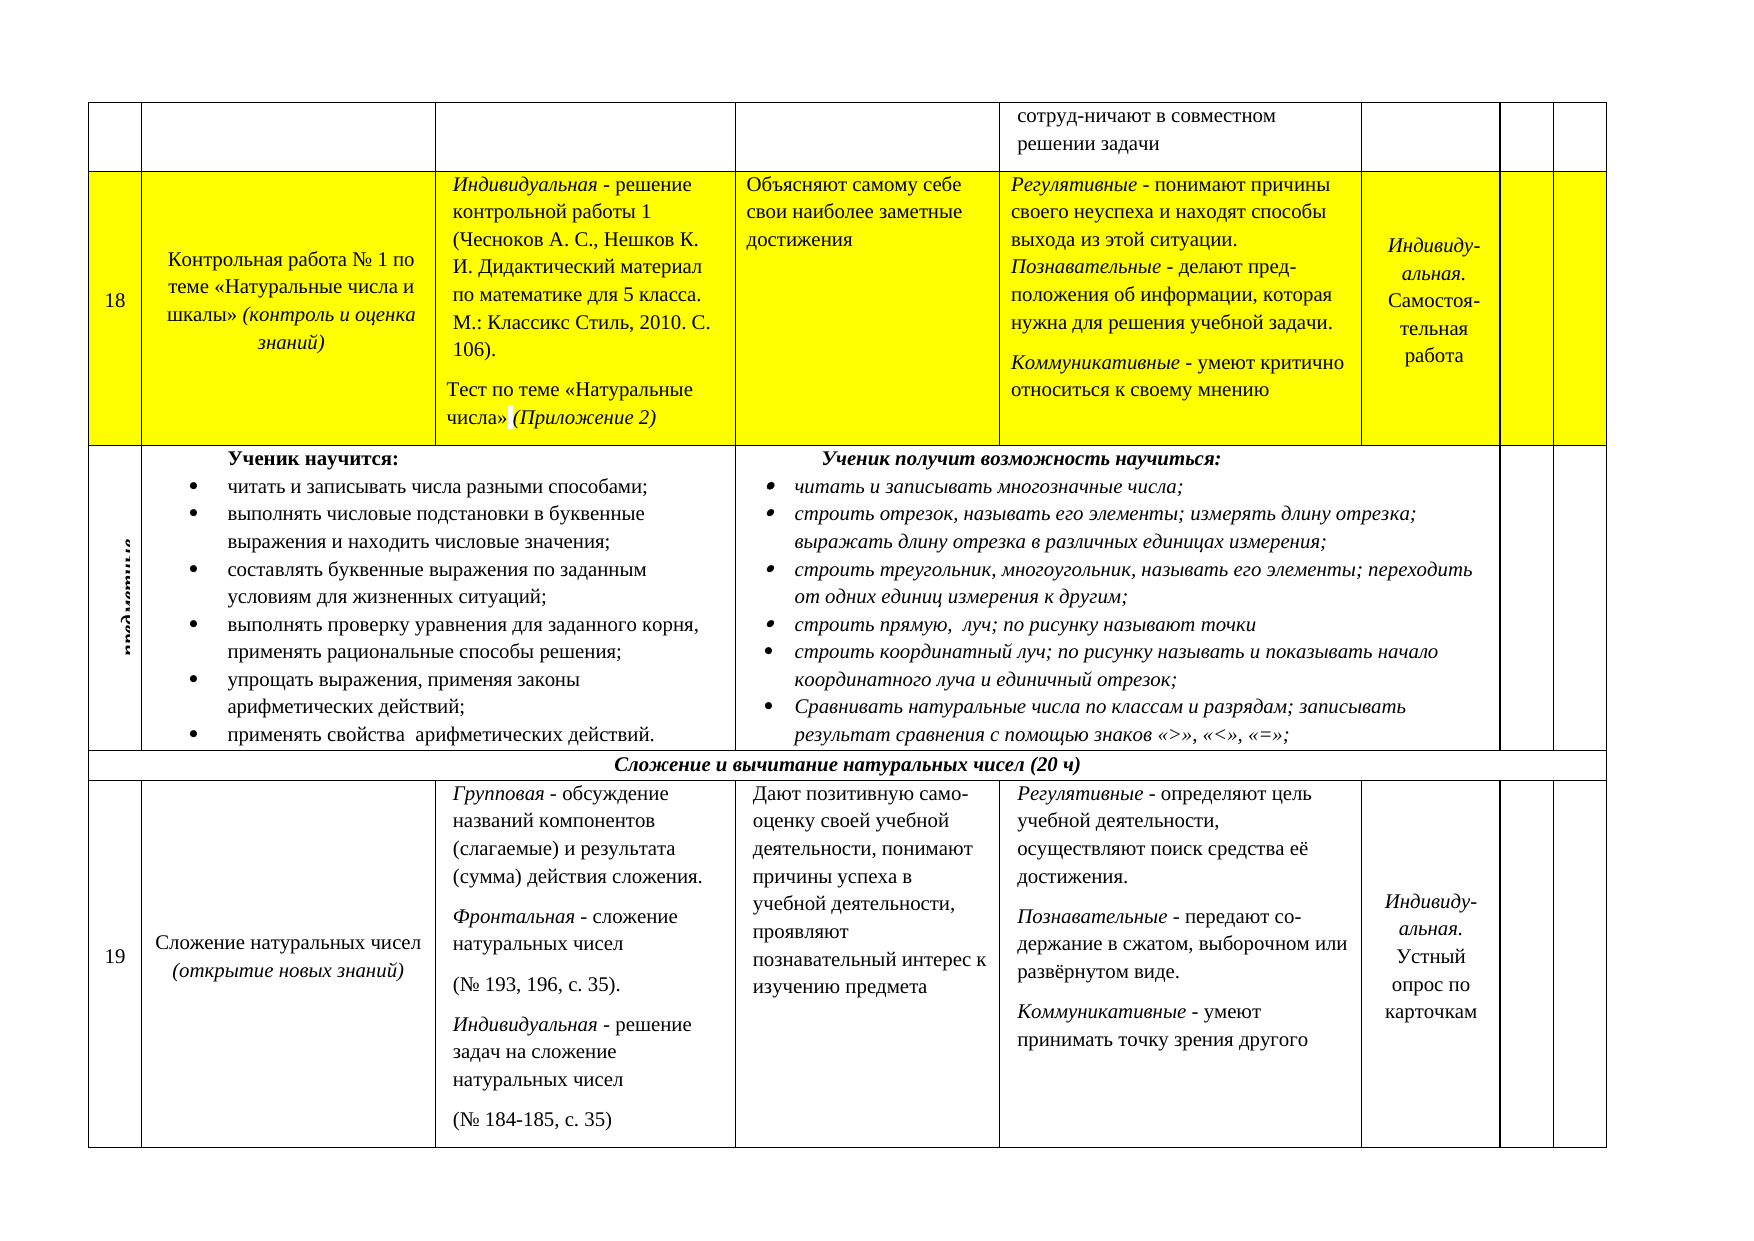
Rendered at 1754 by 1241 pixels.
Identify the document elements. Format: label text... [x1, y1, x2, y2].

table_cell [1501, 103, 1553, 171]
table_cell [1554, 781, 1606, 1147]
table_cell Ученик научится: читать и записывать числа разными способами; выполнять числовые подстановки в буквенные выражения и находить числовые значения; составлять буквенные выражения по заданным условиям для жизненных ситуаций; выполнять проверку уравнения для заданного корня, применять рациональные способы решения; упрощать выражения, применяя законы арифметических действий; применять свойства арифметических действий. [142, 446, 735, 750]
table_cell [142, 103, 435, 171]
table_cell Индивидуальная. Самостоятельная работа [1362, 172, 1499, 445]
table_cell Ученик получит возможность научиться: читать и записывать многозначные числа; строить отрезок, называть его элементы; измерять длину отрезка; выражать длину отрезка в различных единицах измерения; строить треугольник, многоугольник, называть его элементы; переходить от одних единиц измерения к другим; строить прямую, луч; по рисунку называют точки строить координатный луч; по рисунку называть и показывать начало координатного луча и единичный отрезок; Сравнивать натуральные числа по классам и разрядам; записывать результат сравнения с помощью знаков «>», «<», «=»; [736, 446, 1499, 750]
table_cell Индивидуальная - решение контрольной работы 1 (Чесноков А. С., Нешков К. И. Дидактический материал по математике для 5 класса. М.: Классикс Стиль, 2010. С. 106). Тест по теме «Натуральные числа» (Приложение 2) [436, 172, 735, 445]
table_cell 19 [89, 781, 141, 1147]
table_cell [1501, 781, 1553, 1147]
table_cell Сложение натуральных чисел (открытие новых знаний) [142, 781, 435, 1147]
table_cell [1501, 172, 1553, 445]
table_cell [1554, 103, 1606, 171]
table_cell 18 [89, 172, 141, 445]
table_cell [436, 103, 735, 171]
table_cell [1000, 103, 1361, 171]
table_cell предметные [89, 446, 141, 750]
table_cell Групповая - обсуждение названий компонентов (слагаемые) и результата (сумма) действия сложения. Фронтальная - сложение натуральных чисел (№ 193, 196, с. 35). Индивидуальная - решение задач на сложение натуральных чисел (№ 184-185, с. 35) [436, 781, 735, 1147]
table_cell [736, 103, 999, 171]
table_cell 17 [89, 103, 141, 171]
table_cell Контрольная работа № 1 по теме «Натуральные числа и шкалы» (контроль и оценка знаний) [142, 172, 435, 445]
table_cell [1362, 103, 1499, 171]
table_cell Сложение и вычитание натуральных чисел (20 ч) [89, 751, 1606, 780]
table_cell Индивидуальная. Устный опрос по карточкам [1362, 781, 1499, 1147]
table_cell Дают позитивную самооценку своей учебной деятельности, понимают причины успеха в учебной деятельности, проявляют познавательный интерес к изучению предмета [736, 781, 999, 1147]
table_cell Регулятивные - понимают причины своего неуспеха и находят способы выхода из этой ситуации. Познавательные - делают предположения об информации, которая нужна для решения учебной задачи. Коммуникативные - умеют критично относиться к своему мнению [1000, 172, 1361, 445]
table_cell [1501, 446, 1553, 750]
table_cell [1554, 172, 1606, 445]
table_cell Регулятивные - определяют цель учебной деятельности, осуществляют поиск средства её достижения. Познавательные - передают содержание в сжатом, выборочном или развёрнутом виде. Коммуникативные - умеют принимать точку зрения другого [1000, 781, 1361, 1147]
table_cell Объясняют самому себе свои наиболее заметные достижения [736, 172, 999, 445]
table_cell [1554, 446, 1606, 750]
